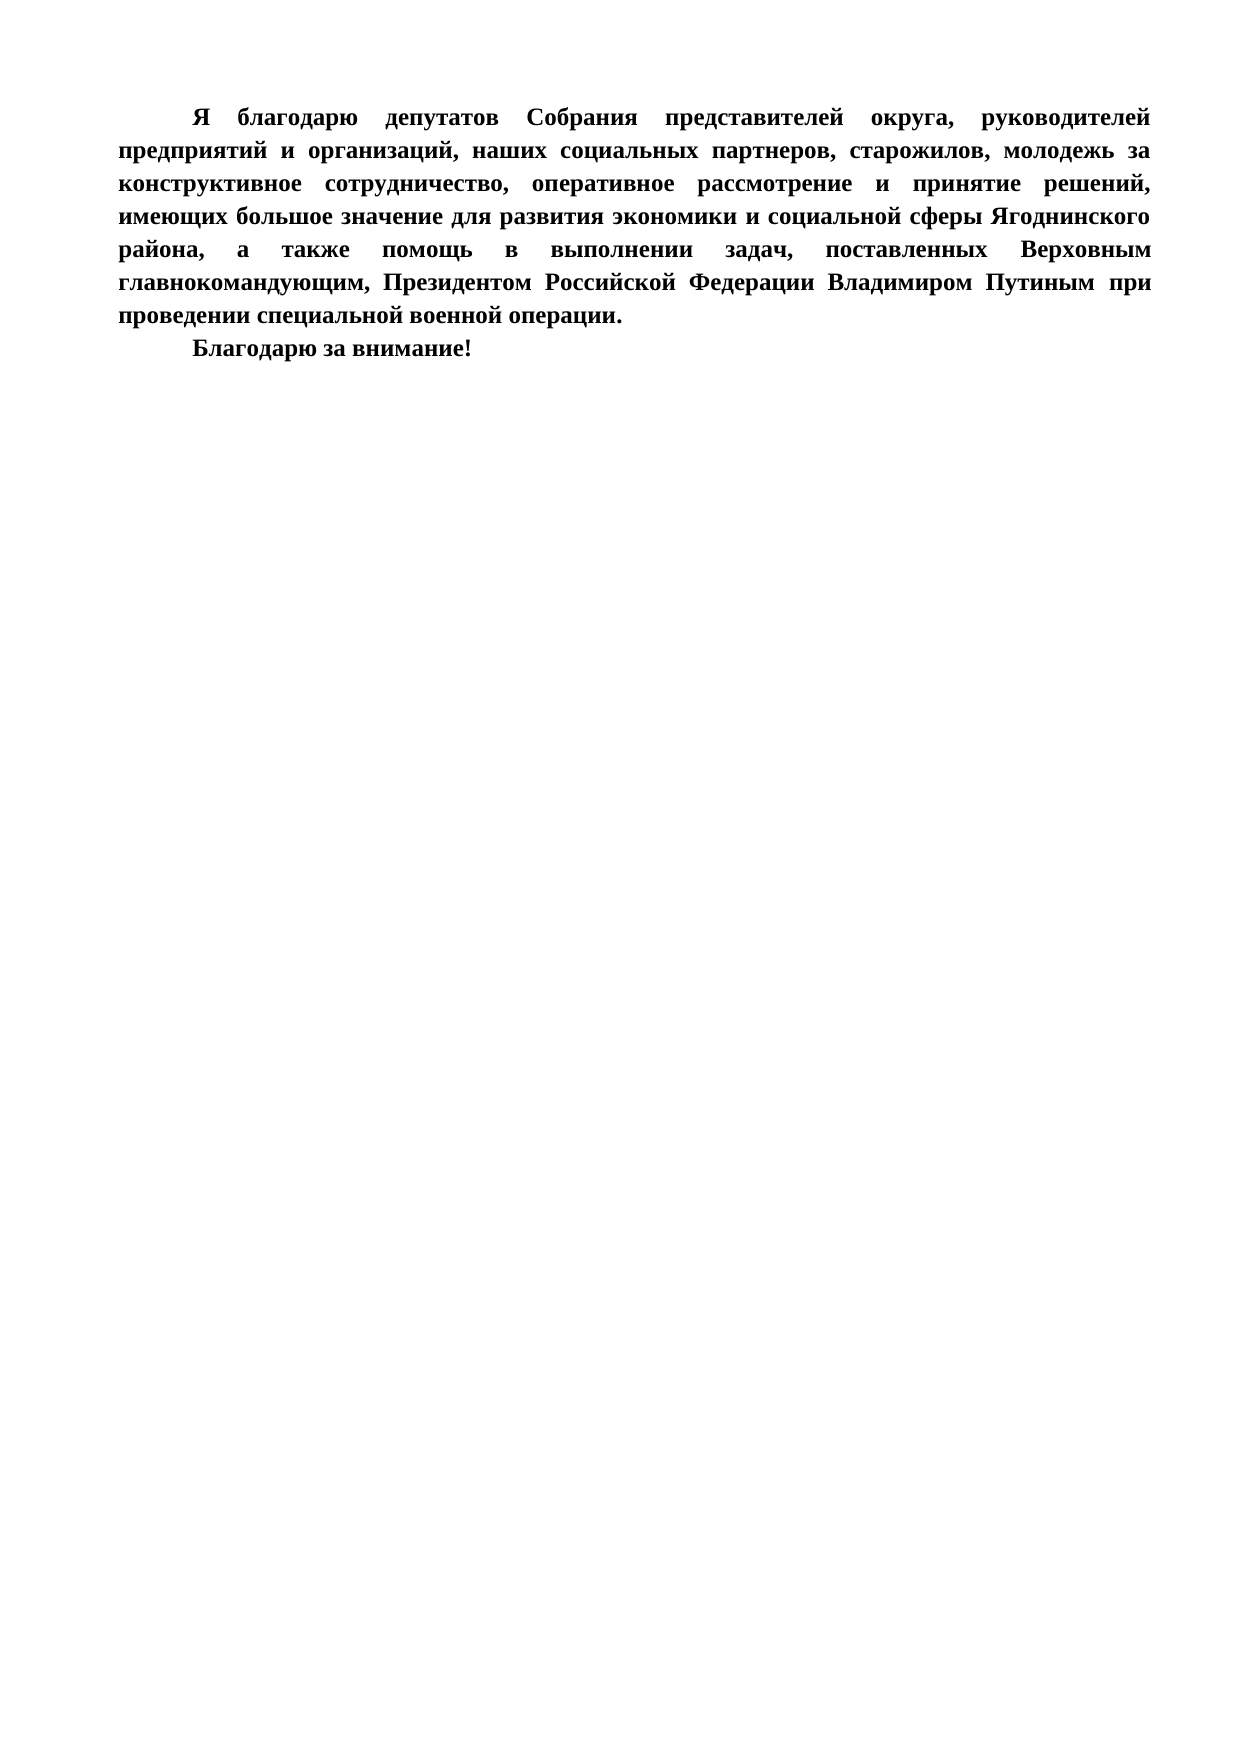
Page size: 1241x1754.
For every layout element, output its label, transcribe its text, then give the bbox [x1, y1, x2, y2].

text Я благодарю депутатов Собрания представителей округа, руководителей предприятий и организаций, наших социальных партнеров, старожилов, молодежь за конструктивное сотрудничество, оперативное рассмотрение и принятие решений, имеющих большое значение для развития экономики и социальной сферы Ягоднинского района, а также помощь в выполнении задач, поставленных Верховным главнокомандующим, Президентом Российской Федерации Владимиром Путиным при проведении специальной военной операции. [118, 102, 1152, 329]
text Благодарю за внимание! [118, 333, 1152, 362]
